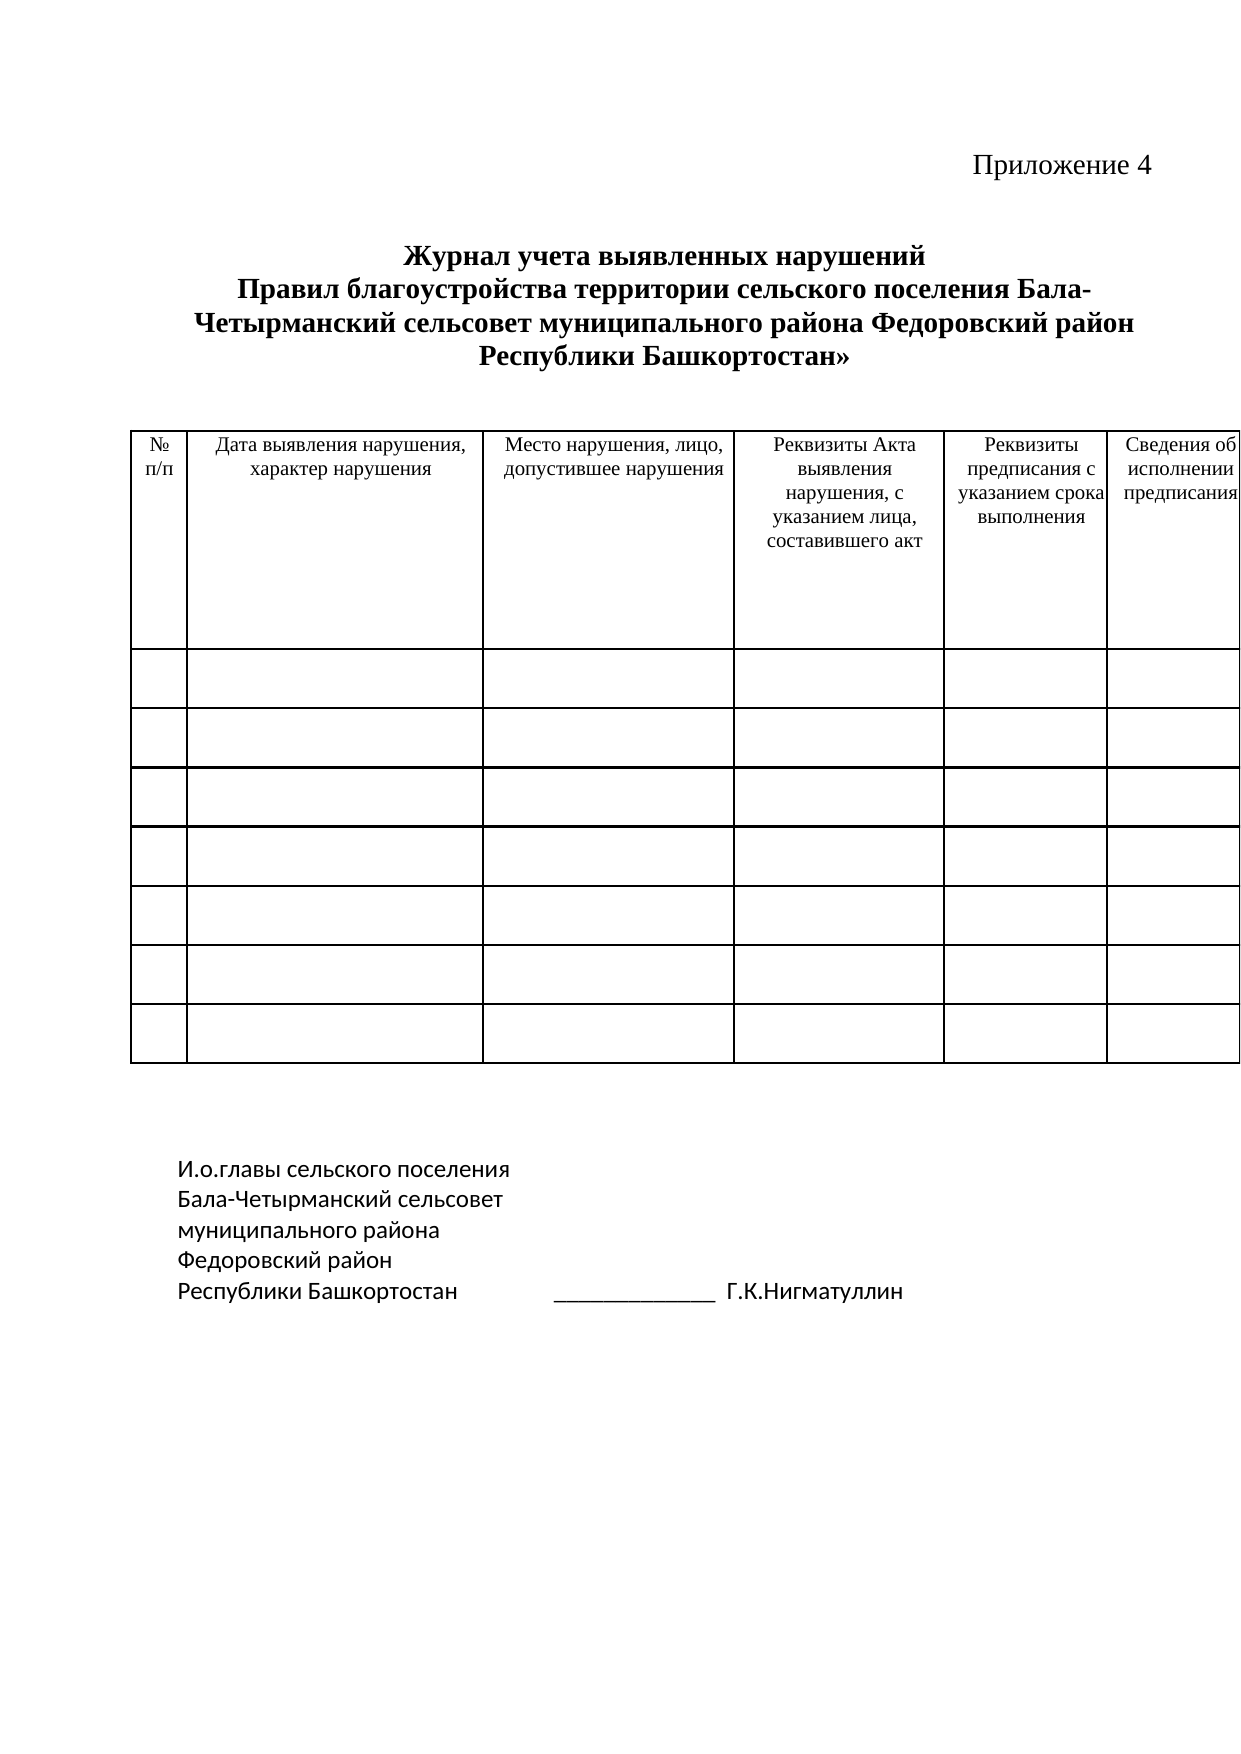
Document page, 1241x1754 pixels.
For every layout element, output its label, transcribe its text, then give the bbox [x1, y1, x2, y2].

table_cell [132, 769, 186, 825]
table_cell [945, 946, 1106, 1003]
table_cell [188, 828, 482, 884]
table_cell [188, 1005, 482, 1062]
table_cell [1108, 769, 1239, 825]
table_header Место нарушения, лицо, допустившее нарушения [484, 432, 733, 648]
table_cell [188, 709, 482, 766]
text И.о.главы сельского поселения [177, 1153, 1152, 1183]
table_cell [132, 650, 186, 707]
table_header Реквизиты Акта выявления нарушения, с указанием лица, составившего акт [735, 432, 943, 648]
text Правил благоустройства территории сельского поселения Бала-Четырманский сельсовет муниципального района Федоровский район Республики Башкортостан» [177, 271, 1152, 372]
table_cell [132, 709, 186, 766]
table_cell [484, 769, 733, 825]
table_cell [735, 769, 943, 825]
table_cell [484, 828, 733, 884]
table_cell [1108, 1005, 1239, 1062]
table_cell [1108, 709, 1239, 766]
table_cell [484, 1005, 733, 1062]
table_cell [132, 1005, 186, 1062]
table_cell [945, 828, 1106, 884]
table_cell [132, 887, 186, 943]
table_cell [945, 1005, 1106, 1062]
table_cell [484, 709, 733, 766]
table_cell [188, 887, 482, 943]
table_cell [945, 887, 1106, 943]
table_cell [188, 769, 482, 825]
table_cell [945, 709, 1106, 766]
table_cell [735, 709, 943, 766]
text Республики Башкортостан _____________ Г.К.Нигматуллин [177, 1275, 1152, 1305]
table_cell [132, 828, 186, 884]
table_cell [188, 946, 482, 1003]
table_cell [484, 887, 733, 943]
table_cell [484, 650, 733, 707]
table_header Реквизиты предписания с указанием срока выполнения [945, 432, 1106, 648]
table_cell [735, 887, 943, 943]
table_cell [1108, 946, 1239, 1003]
table_cell [132, 946, 186, 1003]
text Федоровский район [177, 1244, 1152, 1275]
table_cell [188, 650, 482, 707]
table_header № п/п [132, 432, 186, 648]
table_cell [735, 946, 943, 1003]
table_header Сведения об исполнении предписания [1108, 432, 1239, 648]
text Журнал учета выявленных нарушений [177, 238, 1152, 271]
table_cell [1108, 828, 1239, 884]
table_cell [735, 1005, 943, 1062]
table_cell [735, 828, 943, 884]
text муниципального района [177, 1214, 1152, 1244]
table_header Дата выявления нарушения, характер нарушения [188, 432, 482, 648]
table_cell [484, 946, 733, 1003]
table_cell [1108, 887, 1239, 943]
table_cell [945, 650, 1106, 707]
table_cell [1108, 650, 1239, 707]
table_cell [735, 650, 943, 707]
table_cell [945, 769, 1106, 825]
text Бала-Четырманский сельсовет [177, 1183, 1152, 1214]
text Приложение 4 [177, 147, 1152, 180]
